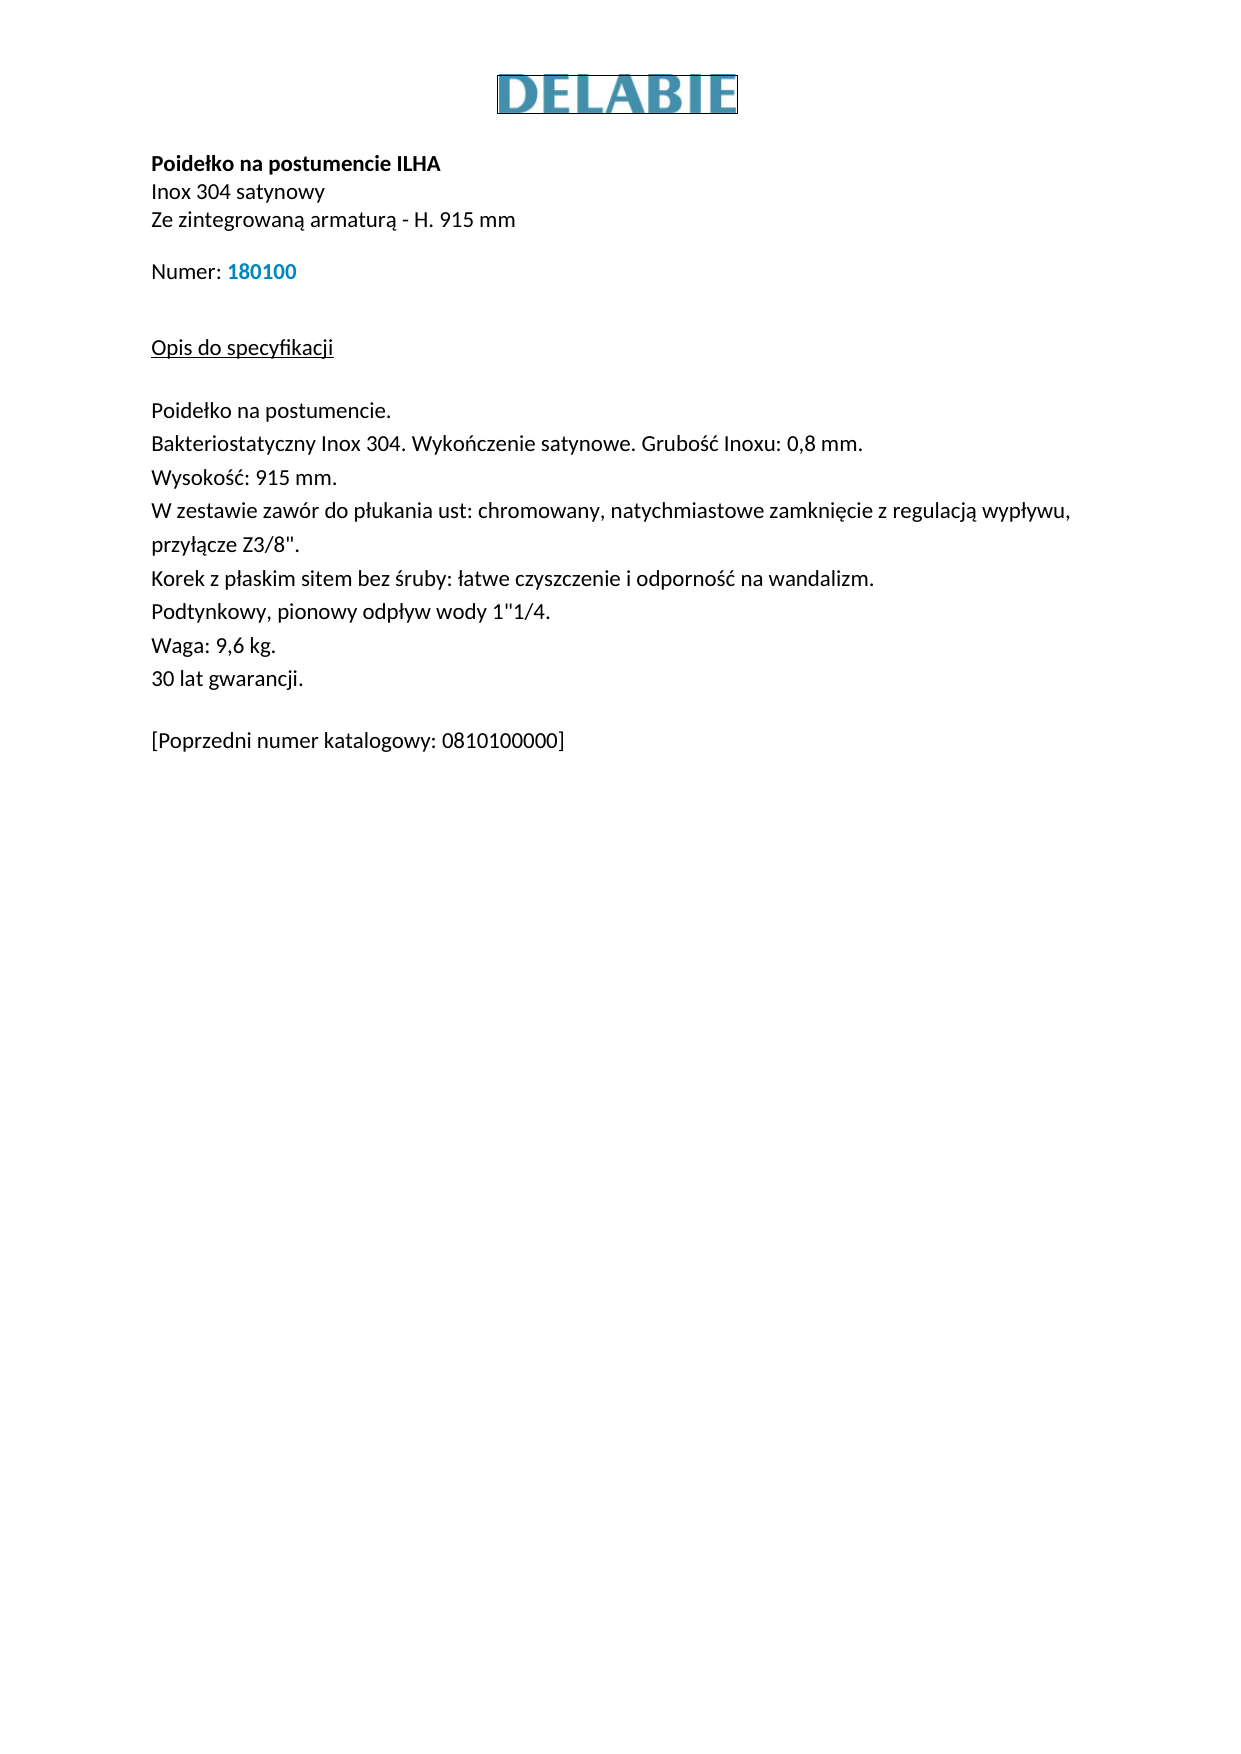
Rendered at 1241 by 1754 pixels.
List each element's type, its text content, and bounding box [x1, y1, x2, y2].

text Wysokość: 915 mm. [151, 463, 1084, 491]
text Korek z płaskim sitem bez śruby: łatwe czyszczenie i odporność na wandalizm. [151, 564, 1084, 592]
text Waga: 9,6 kg. [151, 631, 1084, 659]
text Podtynkowy, pionowy odpływ wody 1"1/4. [151, 597, 1084, 625]
text Opis do specyfikacji [151, 333, 1084, 361]
text Poidełko na postumencie. [151, 396, 1084, 424]
text Bakteriostatyczny Inox 304. Wykończenie satynowe. Grubość Inoxu: 0,8 mm. [151, 429, 1084, 458]
text [Poprzedni numer katalogowy: 0810100000] [151, 727, 1084, 755]
text Inox 304 satynowy [151, 177, 1084, 205]
picture [498, 76, 737, 113]
text Numer: 180100 [151, 257, 1084, 285]
text 30 lat gwarancji. [151, 664, 1084, 692]
text W zestawie zawór do płukania ust: chromowany, natychmiastowe zamknięcie z regulacją wypływu, przyłącze Z3/8". [151, 497, 1084, 558]
text Poidełko na postumencie ILHA [151, 149, 1084, 177]
text Ze zintegrowaną armaturą - H. 915 mm [151, 205, 1084, 233]
